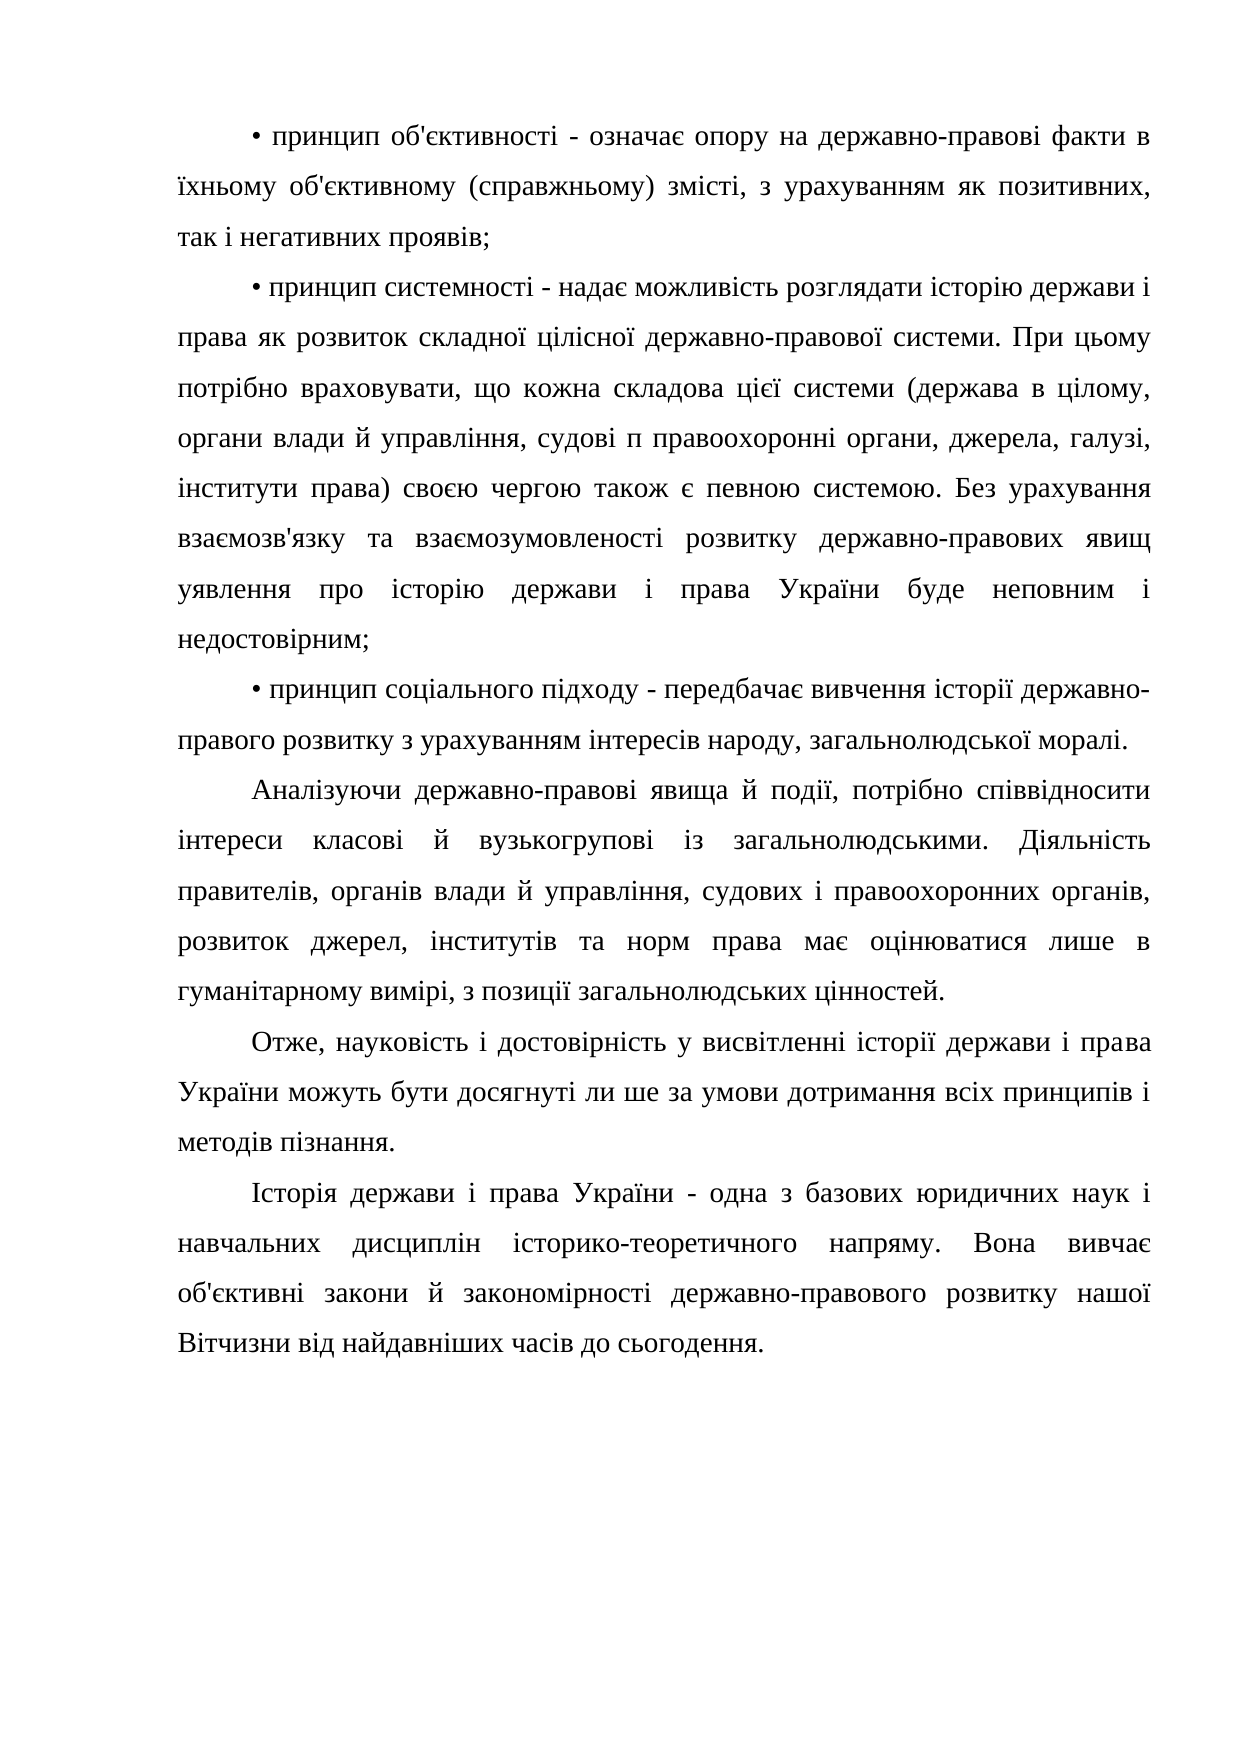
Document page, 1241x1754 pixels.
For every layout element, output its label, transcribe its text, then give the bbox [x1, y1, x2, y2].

text Аналізуючи державно-правові явища й події, потрібно співвідносити інтереси класові й вузькогрупові із загальнолюдськими. Діяльність правителів, органів влади й управління, судових і правоохоронних органів, розвиток джерел, інститутів та норм права має оцінюватися лише в гуманітарному вимірі, з позиції загальнолюдських цінностей. [177, 772, 1152, 1007]
text • принцип соціального підходу - передбачає вивчення історії державно- правого розвитку з урахуванням інтересів народу, загальнолюдської моралі. [177, 672, 1152, 755]
text • принцип об'єктивності - означає опору на державно-правові факти в їхньому об'єктивному (справжньому) змісті, з урахуванням як позитивних, так і негативних проявів; [177, 118, 1152, 252]
text • принцип системності - надає можливість розглядати історію держави і права як розвиток складної цілісної державно-правової системи. При цьому потрібно враховувати, що кожна складова цієї системи (держава в цілому, органи влади й управління, судові п правоохоронні органи, джерела, галузі, інститути права) своєю чергою також є певною системою. Без урахування взаємозв'язку та взаємозумовленості розвитку державно-правових явищ уявлення про історію держави і права України буде неповним і недостовірним; [177, 269, 1152, 655]
text Отже, науковість і достовірність у висвітленні історії держави і права України можуть бути досягнуті ли ше за умови дотримання всіх принципів і методів пізнання. [177, 1024, 1152, 1158]
text Історія держави і права України - одна з базових юридичних наук і навчальних дисциплін історико-теоретичного напряму. Вона вивчає об'єктивні закони й закономірності державно-правового розвитку нашої Вітчизни від найдавніших часів до сьогодення. [177, 1175, 1152, 1359]
